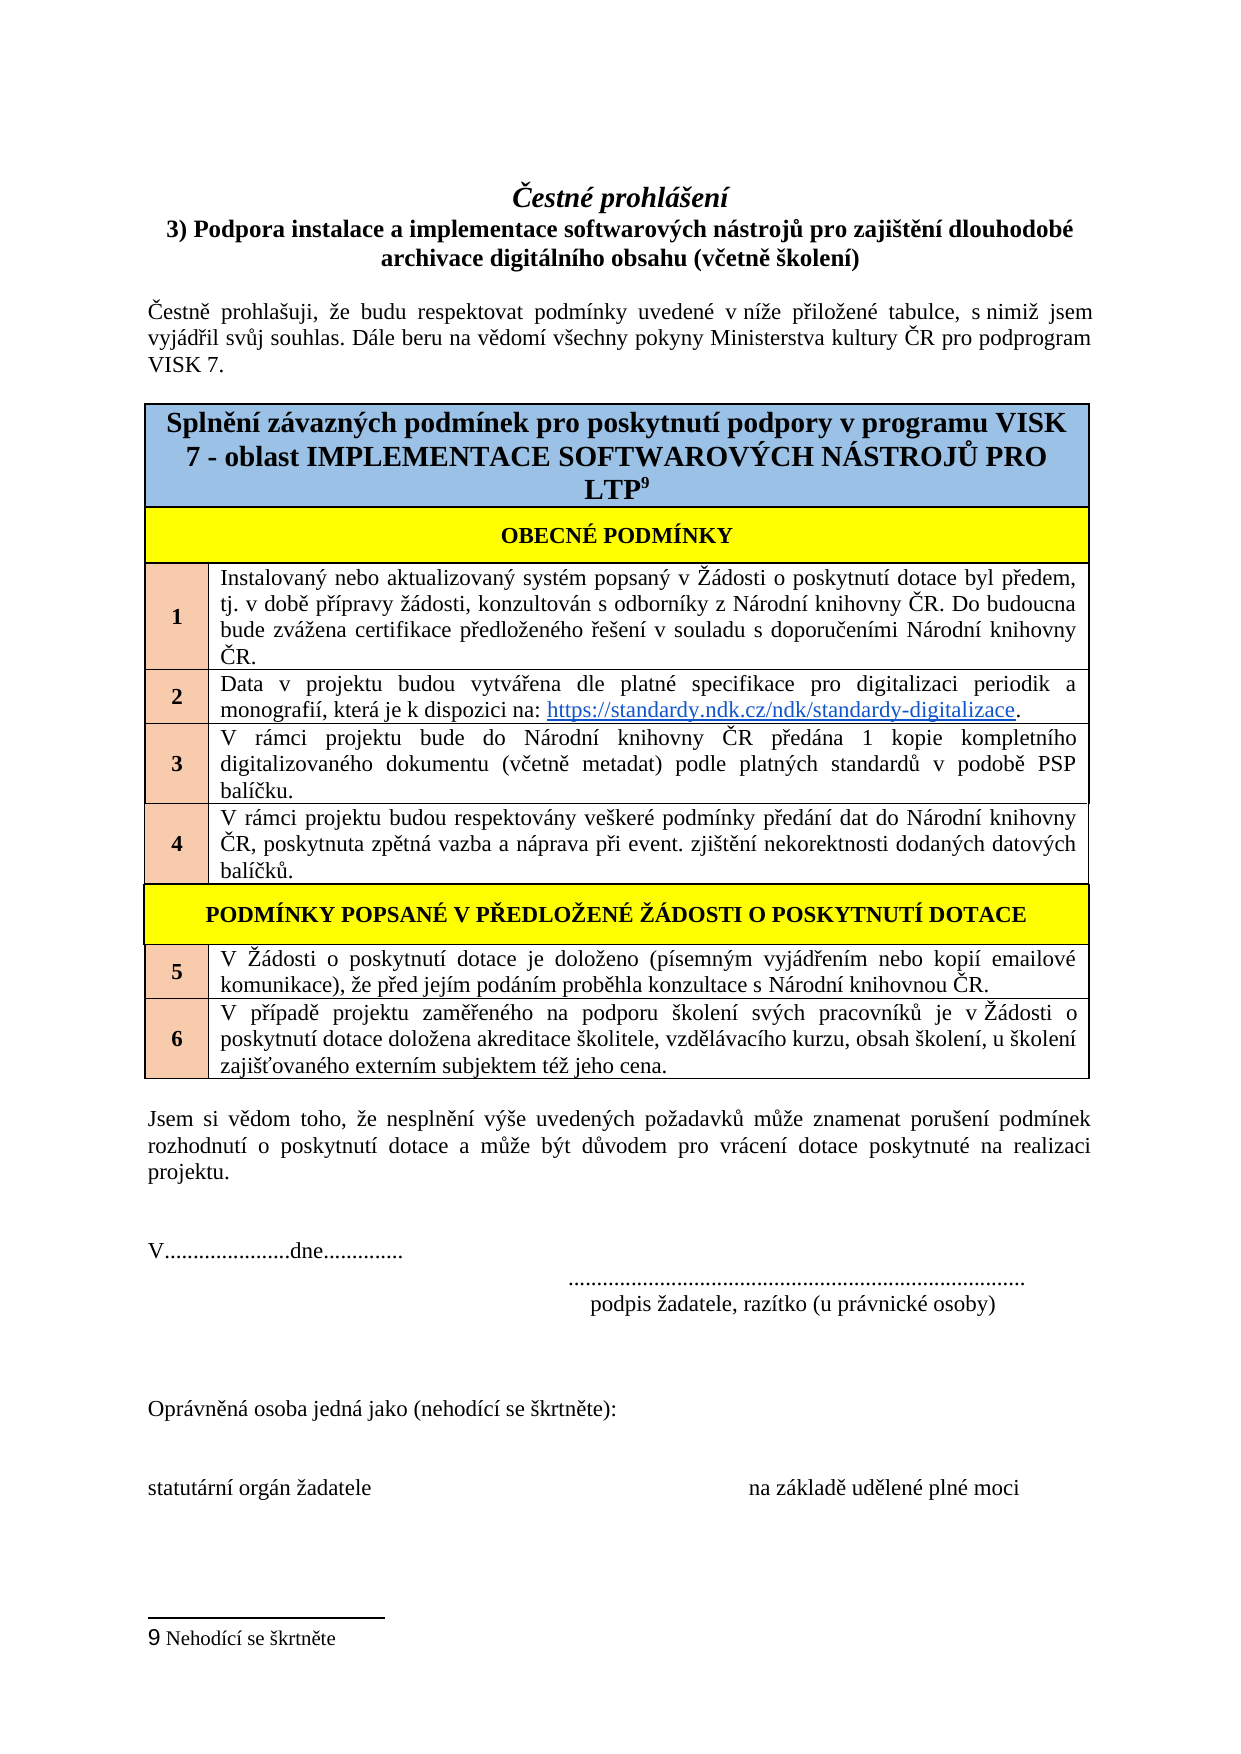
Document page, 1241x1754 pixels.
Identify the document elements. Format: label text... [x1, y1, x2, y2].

table_cell Data v projektu budou vytvářena dle platné specifikace pro digitalizaci periodik a monografií, která je k dispozici na: https://standardy.ndk.cz/ndk/standardy-digitalizace. [209, 670, 1088, 723]
text statutární orgán žadatele na základě udělené plné moci [148, 1474, 1093, 1501]
table_cell 6 [146, 999, 208, 1078]
table_cell V rámci projektu budou respektovány veškeré podmínky předání dat do Národní knihovny ČR, poskytnuta zpětná vazba a náprava při event. zjištění nekorektnosti dodaných datových balíčků. [209, 803, 1088, 883]
text Oprávněná osoba jedná jako (nehodící se škrtněte): [148, 1395, 1093, 1422]
text V......................dne.............. [148, 1237, 1093, 1263]
text Čestné prohlášení [148, 181, 1093, 214]
text Čestně prohlašuji, že budu respektovat podmínky uvedené v níže přiložené tabulce, s nimiž jsem vyjádřil svůj souhlas. Dále beru na vědomí všechny pokyny Ministerstva kultury ČR pro podprogram VISK 7. [148, 298, 1093, 377]
table_cell V rámci projektu bude do Národní knihovny ČR předána 1 kopie kompletního digitalizovaného dokumentu (včetně metadat) podle platných standardů v podobě PSP balíčku. [209, 724, 1088, 803]
table_cell OBECNÉ PODMÍNKY [146, 508, 1088, 562]
text podpis žadatele, razítko (u právnické osoby) [516, 1290, 1093, 1316]
table_header 5 [146, 945, 208, 998]
table_cell 3 [146, 724, 208, 803]
table_cell 4 [145, 804, 208, 883]
text 3) Podpora instalace a implementace softwarových nástrojů pro zajištění dlouhodobé archivace digitálního obsahu (včetně školení) [148, 214, 1093, 272]
text Jsem si vědom toho, že nesplnění výše uvedených požadavků může znamenat porušení podmínek rozhodnutí o poskytnutí dotace a může být důvodem pro vrácení dotace poskytnuté na realizaci projektu. [148, 1105, 1093, 1184]
table_header V Žádosti o poskytnutí dotace je doloženo (písemným vyjádřením nebo kopií emailové komunikace), že před jejím podáním proběhla konzultace s Národní knihovnou ČR. [209, 945, 1088, 998]
table_header PODMÍNKY POPSANÉ V PŘEDLOŽENÉ ŽÁDOSTI O POSKYTNUTÍ DOTACE [145, 885, 1088, 944]
table_cell 1 [146, 564, 208, 669]
table_header Splnění závazných podmínek pro poskytnutí podpory v programu VISK 7 - oblast IMPLEMENTACE SOFTWAROVÝCH NÁSTROJŮ PRO LTP [146, 405, 1088, 506]
table_cell Instalovaný nebo aktualizovaný systém popsaný v Žádosti o poskytnutí dotace byl předem, tj. v době přípravy žádosti, konzultován s odborníky z Národní knihovny ČR. Do budoucna bude zvážena certifikace předloženého řešení v souladu s doporučeními Národní knihovny ČR. [209, 564, 1088, 669]
table_cell 2 [146, 670, 208, 723]
text ................................................................................ [443, 1263, 1093, 1290]
table_cell V případě projektu zaměřeného na podporu školení svých pracovníků je v Žádosti o poskytnutí dotace doložena akreditace školitele, vzdělávacího kurzu, obsah školení, u školení zajišťovaného externím subjektem též jeho cena. [209, 999, 1088, 1078]
